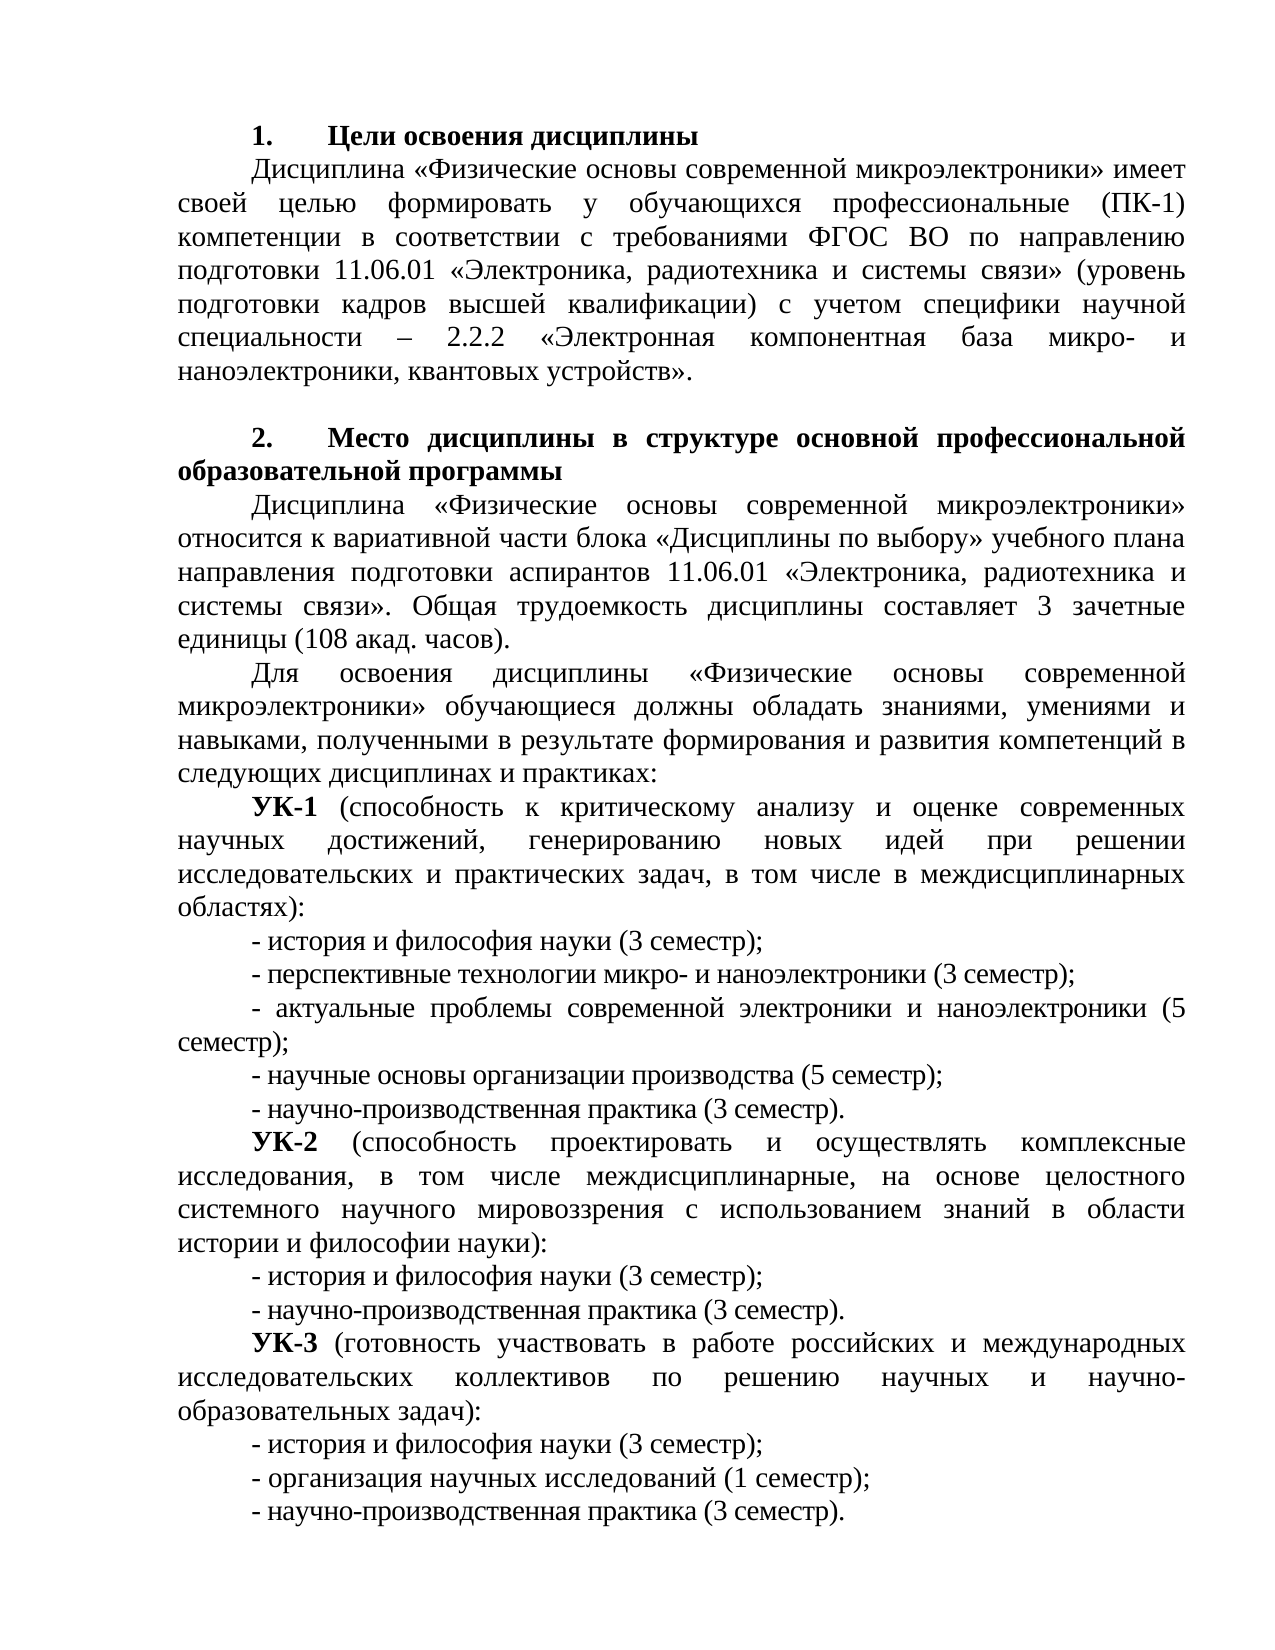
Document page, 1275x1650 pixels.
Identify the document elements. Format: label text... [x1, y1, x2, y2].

list Место дисциплины в структуре основной профессиональной образовательной программы [177, 420, 1186, 487]
text - перспективные технологии микро- и наноэлектроники (3 семестр); [177, 957, 1186, 990]
text УК-3 (готовность участвовать в работе российских и международных исследовательских коллективов по решению научных и научно-образовательных задач): [177, 1326, 1186, 1426]
text - история и философия науки (3 семестр); [177, 923, 1186, 957]
text - организация научных исследований (1 семестр); [177, 1460, 1186, 1493]
text - научно-производственная практика (3 семестр). [177, 1091, 1186, 1124]
text Дисциплина «Физические основы современной микроэлектроники» имеет своей целью формировать у обучающихся профессиональные (ПК-1) компетенции в соответствии с требованиями ФГОС ВО по направлению подготовки 11.06.01 «Электроника, радиотехника и системы связи» (уровень подготовки кадров высшей квалификации) с учетом специфики научной специальности – 2.2.2 «Электронная компонентная база микро- и наноэлектроники, квантовых устройств». [177, 152, 1186, 386]
text УК-2 (способность проектировать и осуществлять комплексные исследования, в том числе междисциплинарные, на основе целостного системного научного мировоззрения с использованием знаний в области истории и философии науки): [177, 1124, 1186, 1258]
text - история и философия науки (3 семестр); [177, 1426, 1186, 1460]
text - научно-производственная практика (3 семестр). [177, 1292, 1186, 1326]
text - научные основы организации производства (5 семестр); [177, 1057, 1186, 1091]
list Цели освоения дисциплины [251, 118, 1186, 152]
text - актуальные проблемы современной электроники и наноэлектроники (5 семестр); [177, 990, 1186, 1057]
text Для освоения дисциплины «Физические основы современной микроэлектроники» обучающиеся должны обладать знаниями, умениями и навыками, полученными в результате формирования и развития компетенций в следующих дисциплинах и практиках: [177, 655, 1186, 789]
text УК-1 (способность к критическому анализу и оценке современных научных достижений, генерированию новых идей при решении исследовательских и практических задач, в том числе в междисциплинарных областях): [177, 789, 1186, 923]
text - научно-производственная практика (3 семестр). [177, 1493, 1186, 1527]
text Дисциплина «Физические основы современной микроэлектроники» относится к вариативной части блока «Дисциплины по выбору» учебного плана направления подготовки аспирантов 11.06.01 «Электроника, радиотехника и системы связи». Общая трудоемкость дисциплины составляет 3 зачетные единицы (108 акад. часов). [177, 487, 1186, 655]
text - история и философия науки (3 семестр); [177, 1258, 1186, 1292]
